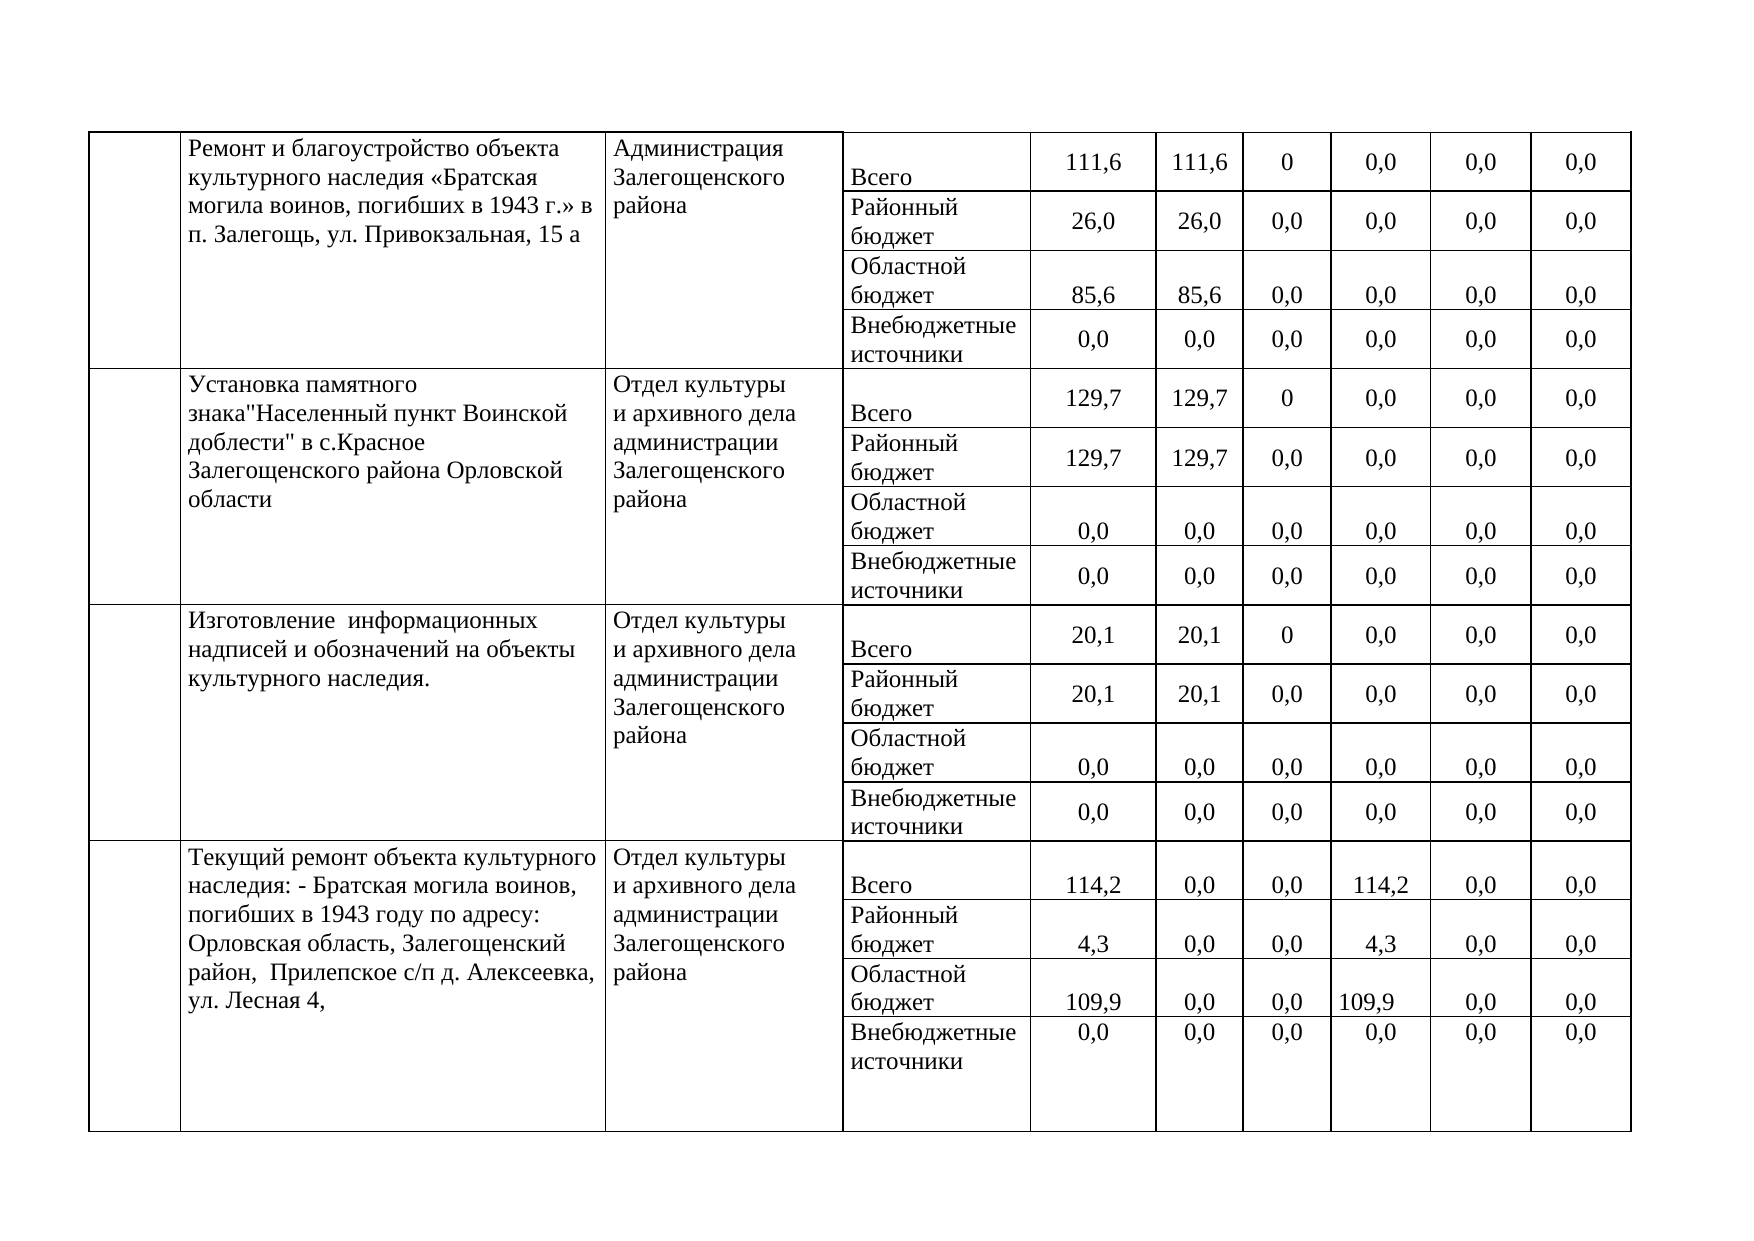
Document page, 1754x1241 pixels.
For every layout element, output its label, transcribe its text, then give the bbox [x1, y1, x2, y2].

table_cell 0,0 [1431, 724, 1530, 781]
table_cell Текущий ремонт объекта культурного наследия: - Братская могила воинов, погибших в 1943 году по адресу: Орловская область, Залегощенский район, Прилепское с/п д. Алексеевка, ул. Лесная 4, [181, 841, 605, 1100]
table_cell Областной бюджет [844, 959, 1030, 1016]
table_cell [606, 841, 842, 1100]
table_cell 0,0 [1244, 428, 1330, 486]
table_cell 85,6 [1157, 251, 1242, 308]
table_cell 0,0 [1244, 192, 1330, 249]
table_cell 0 [1244, 606, 1330, 663]
table_cell 0,0 [1031, 310, 1155, 368]
table_cell 0,0 [1532, 133, 1630, 190]
table_cell 0,0 [1244, 842, 1330, 899]
table_cell 4,3 [1031, 900, 1155, 958]
table_cell Районный бюджет [844, 900, 1030, 958]
table_cell 109,9 [1031, 959, 1155, 1016]
table_cell 0,0 [1332, 606, 1430, 663]
table_cell Районный бюджет [844, 192, 1030, 249]
table_cell 0,0 [1244, 546, 1330, 604]
table_cell 0,0 [1332, 665, 1430, 722]
table_cell [606, 1100, 842, 1131]
table_cell 129,7 [1157, 369, 1242, 427]
table_cell 0,0 [1532, 606, 1630, 663]
table_cell [90, 369, 180, 604]
table_cell 0,0 [1532, 546, 1630, 604]
table_cell Внебюджетные источники [844, 546, 1030, 604]
table_cell 0,0 [1532, 428, 1630, 486]
table_cell 0,0 [1157, 783, 1242, 840]
table_cell 0,0 [1157, 959, 1242, 1016]
table_cell 0,0 [1532, 724, 1630, 781]
table_cell [90, 841, 180, 1100]
table_cell 0,0 [1332, 251, 1430, 308]
table_cell 0,0 [1431, 369, 1530, 427]
table_cell Всего [844, 369, 1030, 427]
table_cell 4,3 [1332, 900, 1430, 958]
table_cell [90, 605, 180, 840]
table_cell Областной бюджет [844, 724, 1030, 781]
table_cell 0,0 [1244, 724, 1330, 781]
table_cell 0,0 [1332, 369, 1430, 427]
table_cell 0,0 [1431, 428, 1530, 486]
table_cell 0,0 [1157, 487, 1242, 545]
table_cell [90, 1100, 180, 1131]
table_cell 0 [1244, 133, 1330, 190]
table_cell 0,0 [1244, 665, 1330, 722]
table_cell 0,0 [1532, 665, 1630, 722]
table_cell 26,0 [1157, 192, 1242, 249]
table_cell 0,0 [1332, 487, 1430, 545]
table_cell Администрация Залегощенского района [606, 133, 842, 368]
table_cell Районный бюджет [844, 665, 1030, 722]
table_cell 129,7 [1031, 369, 1155, 427]
table_cell 20,1 [1157, 606, 1242, 663]
table_cell 0,0 [1244, 959, 1330, 1016]
table_cell 0,0 [1244, 900, 1330, 958]
table_cell 0,0 [1244, 310, 1330, 368]
table_cell 85,6 [1031, 251, 1155, 308]
table_cell [90, 133, 180, 368]
table_cell Отдел культуры и архивного дела администрации Залегощенского района [606, 369, 842, 604]
table_cell 0,0 [1031, 487, 1155, 545]
table_cell Отдел культуры и архивного дела администрации Залегощенского района [606, 605, 842, 840]
table_cell 0,0 [1431, 487, 1530, 545]
table_cell 129,7 [1157, 428, 1242, 486]
table_cell Областной бюджет [844, 487, 1030, 545]
table_cell 0,0 [1431, 783, 1530, 840]
table_cell 0,0 [1332, 546, 1430, 604]
table_cell 0,0 [1532, 900, 1630, 958]
table_cell 0,0 [1431, 1017, 1530, 1131]
table_cell 0,0 [1031, 546, 1155, 604]
table_cell 0,0 [1031, 1017, 1155, 1131]
table_cell 0,0 [1532, 251, 1630, 308]
table_cell Всего [844, 133, 1030, 190]
table_cell 0,0 [1244, 487, 1330, 545]
table_cell Установка памятного знака"Населенный пункт Воинской доблести" в с.Красное Залегощенского района Орловской области [181, 369, 605, 604]
table_cell 0,0 [1532, 959, 1630, 1016]
table_cell [181, 1100, 605, 1131]
table_cell Изготовление информационных надписей и обозначений на объекты культурного наследия. [181, 605, 605, 840]
table_cell 0,0 [1244, 251, 1330, 308]
table_cell 20,1 [1157, 665, 1242, 722]
table_cell 0,0 [1532, 783, 1630, 840]
table_cell 111,6 [1031, 133, 1155, 190]
table_cell 0,0 [1157, 900, 1242, 958]
table_cell 0,0 [1332, 428, 1430, 486]
table_cell Внебюджетные источники [844, 310, 1030, 368]
table_cell 0,0 [1157, 1017, 1242, 1131]
table_cell 20,1 [1031, 665, 1155, 722]
table_cell Всего [844, 606, 1030, 663]
table_cell 0,0 [1532, 369, 1630, 427]
table_cell Внебюджетные источники [844, 783, 1030, 840]
table_cell 0,0 [1332, 192, 1430, 249]
table_cell 0,0 [1431, 546, 1530, 604]
table_cell 0,0 [1332, 133, 1430, 190]
table_cell 0,0 [1532, 1017, 1630, 1131]
table_cell 129,7 [1031, 428, 1155, 486]
table_cell Ремонт и благоустройство объекта культурного наследия «Братская могила воинов, погибших в 1943 г.» в п. Залегощь, ул. Привокзальная, 15 а [181, 133, 605, 368]
table_cell 0,0 [1157, 724, 1242, 781]
table_cell 0,0 [1431, 310, 1530, 368]
table_cell 0,0 [1332, 1017, 1430, 1131]
table_cell Внебюджетные источники [844, 1017, 1030, 1131]
table_cell 0,0 [1031, 783, 1155, 840]
table_cell 114,2 [1332, 842, 1430, 899]
table_cell 0,0 [1431, 959, 1530, 1016]
table_cell 0,0 [1157, 842, 1242, 899]
table_cell 26,0 [1031, 192, 1155, 249]
table_cell 0,0 [1244, 783, 1330, 840]
table_cell 0,0 [1431, 192, 1530, 249]
table_cell 0,0 [1332, 724, 1430, 781]
table_cell 109,9 [1332, 959, 1430, 1016]
table_cell 0,0 [1532, 842, 1630, 899]
table_cell 0,0 [1431, 133, 1530, 190]
table_cell 0,0 [1532, 487, 1630, 545]
table_cell 0,0 [1431, 842, 1530, 899]
table_cell 0,0 [1031, 724, 1155, 781]
table_cell 0,0 [1332, 783, 1430, 840]
table_cell Районный бюджет [844, 428, 1030, 486]
table_cell 0,0 [1431, 665, 1530, 722]
table_cell 0,0 [1532, 192, 1630, 249]
table_cell 0,0 [1532, 310, 1630, 368]
table_cell 0,0 [1431, 606, 1530, 663]
table_cell 0,0 [1244, 1017, 1330, 1131]
table_cell 0,0 [1157, 310, 1242, 368]
table_cell 20,1 [1031, 606, 1155, 663]
table_cell 0,0 [1157, 546, 1242, 604]
table_cell 114,2 [1031, 842, 1155, 899]
table_cell 111,6 [1157, 133, 1242, 190]
table_cell 0,0 [1431, 251, 1530, 308]
table_cell 0,0 [1431, 900, 1530, 958]
table_cell Областной бюджет [844, 251, 1030, 308]
table_cell 0 [1244, 369, 1330, 427]
table_cell Всего [844, 842, 1030, 899]
table_cell 0,0 [1332, 310, 1430, 368]
